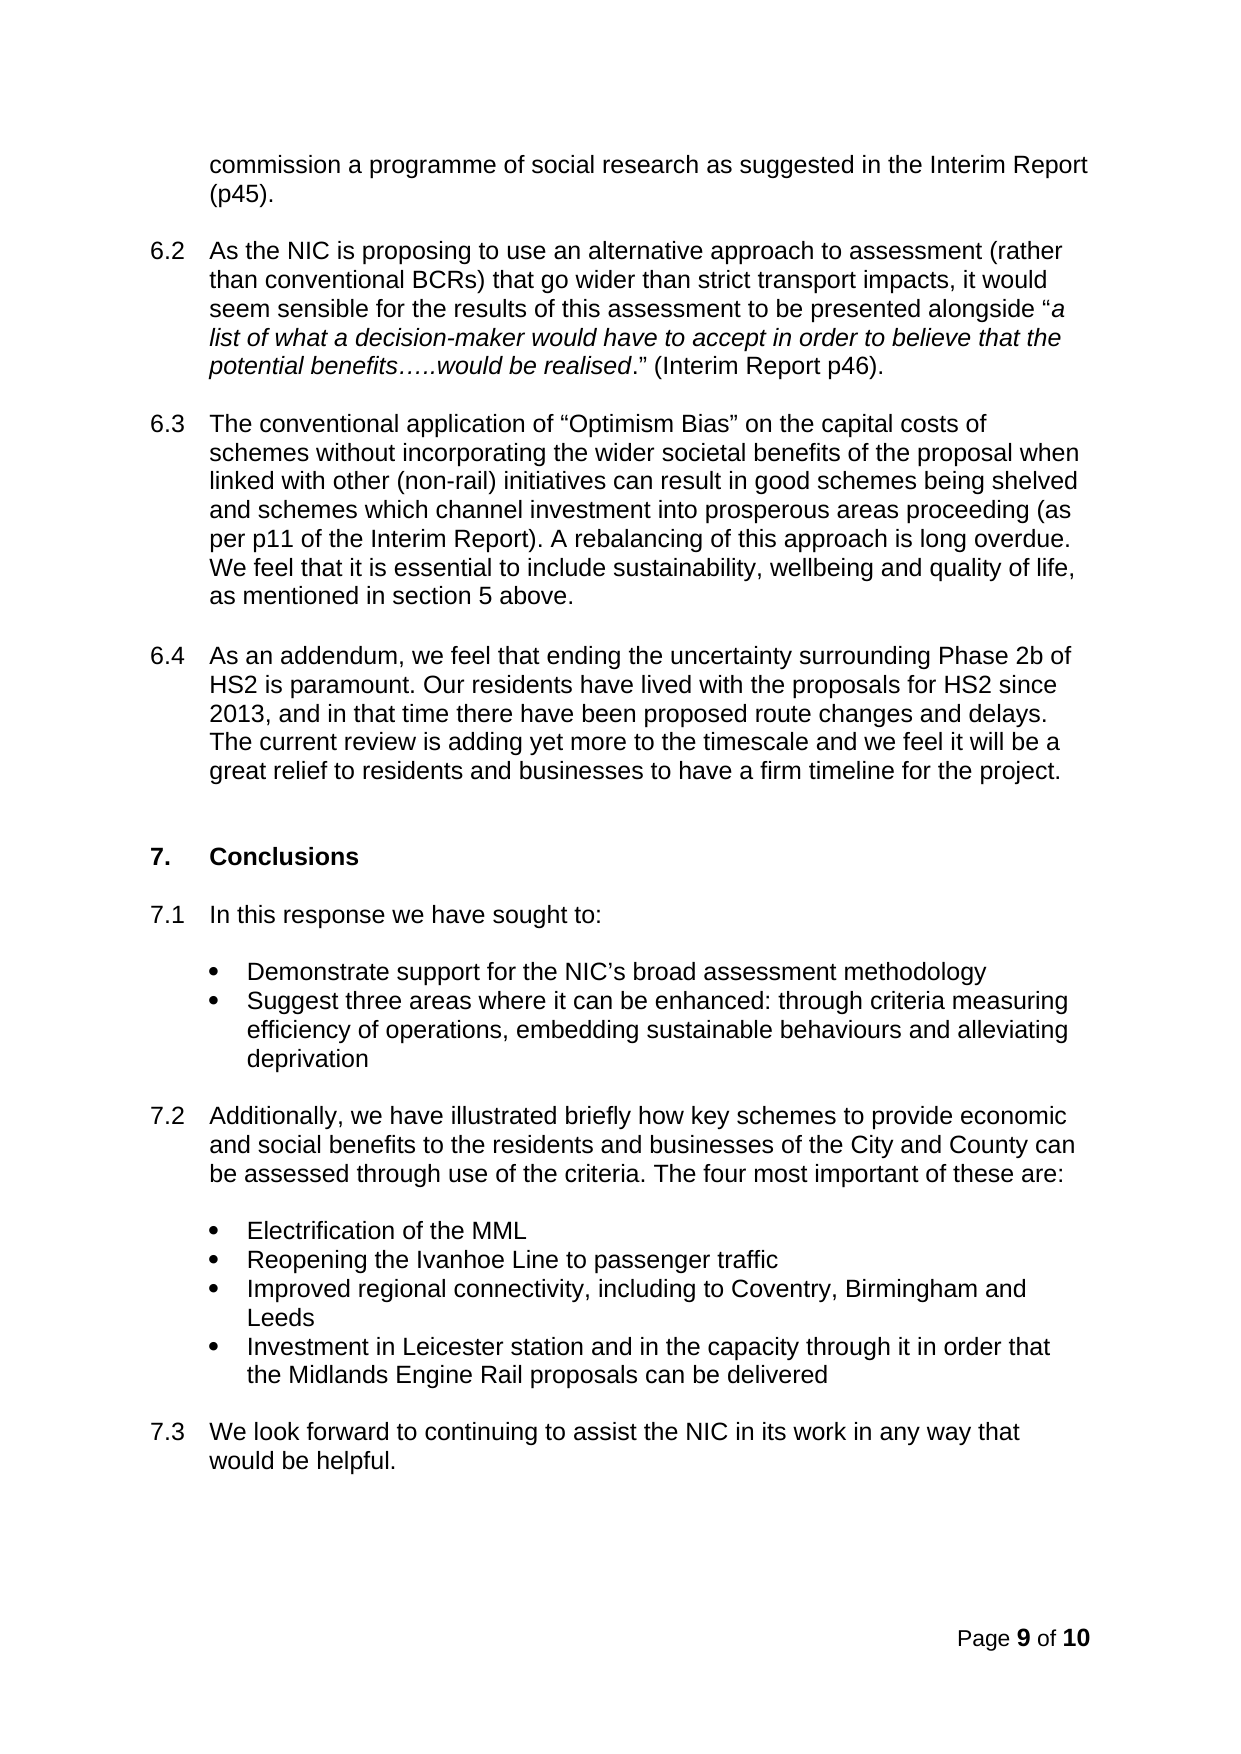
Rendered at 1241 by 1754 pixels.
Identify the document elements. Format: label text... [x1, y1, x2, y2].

list Reopening the Ivanhoe Line to passenger traffic [209, 1245, 1090, 1274]
list Improved regional connectivity, including to Coventry, Birmingham and Leeds [209, 1274, 1090, 1332]
list Additionally, we have illustrated briefly how key schemes to provide economic and social benefits to the residents and businesses of the City and County can be assessed through use of the criteria. The four most important of these are: [150, 1101, 1090, 1187]
list The conventional application of “Optimism Bias” on the capital costs of schemes without incorporating the wider societal benefits of the proposal when linked with other (non-rail) initiatives can result in good schemes being shelved and schemes which channel investment into prosperous areas proceeding (as per p11 of the Interim Report). A rebalancing of this approach is long overdue. We feel that it is essential to include sustainability, wellbeing and quality of life, as mentioned in section 5 above. [150, 409, 1090, 610]
list As the NIC is proposing to use an alternative approach to assessment (rather than conventional BCRs) that go wider than strict transport impacts, it would seem sensible for the results of this assessment to be presented alongside “a list of what a decision-maker would have to accept in order to believe that the potential benefits…..would be realised.” (Interim Report p46). [150, 236, 1090, 380]
list In this response we have sought to: [150, 900, 1090, 928]
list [150, 150, 1090, 207]
list Suggest three areas where it can be enhanced: through criteria measuring efficiency of operations, embedding sustainable behaviours and alleviating deprivation [209, 986, 1090, 1072]
list Conclusions [150, 842, 1090, 871]
list Electrification of the MML [209, 1216, 1090, 1245]
list Demonstrate support for the NIC’s broad assessment methodology [209, 957, 1090, 986]
list Investment in Leicester station and in the capacity through it in order that the Midlands Engine Rail proposals can be delivered [209, 1332, 1090, 1389]
list We look forward to continuing to assist the NIC in its work in any way that would be helpful. [150, 1417, 1090, 1475]
list As an addendum, we feel that ending the uncertainty surrounding Phase 2b of HS2 is paramount. Our residents have lived with the proposals for HS2 since 2013, and in that time there have been proposed route changes and delays. The current review is adding yet more to the timescale and we feel it will be a great relief to residents and businesses to have a firm timeline for the project. [150, 641, 1090, 785]
